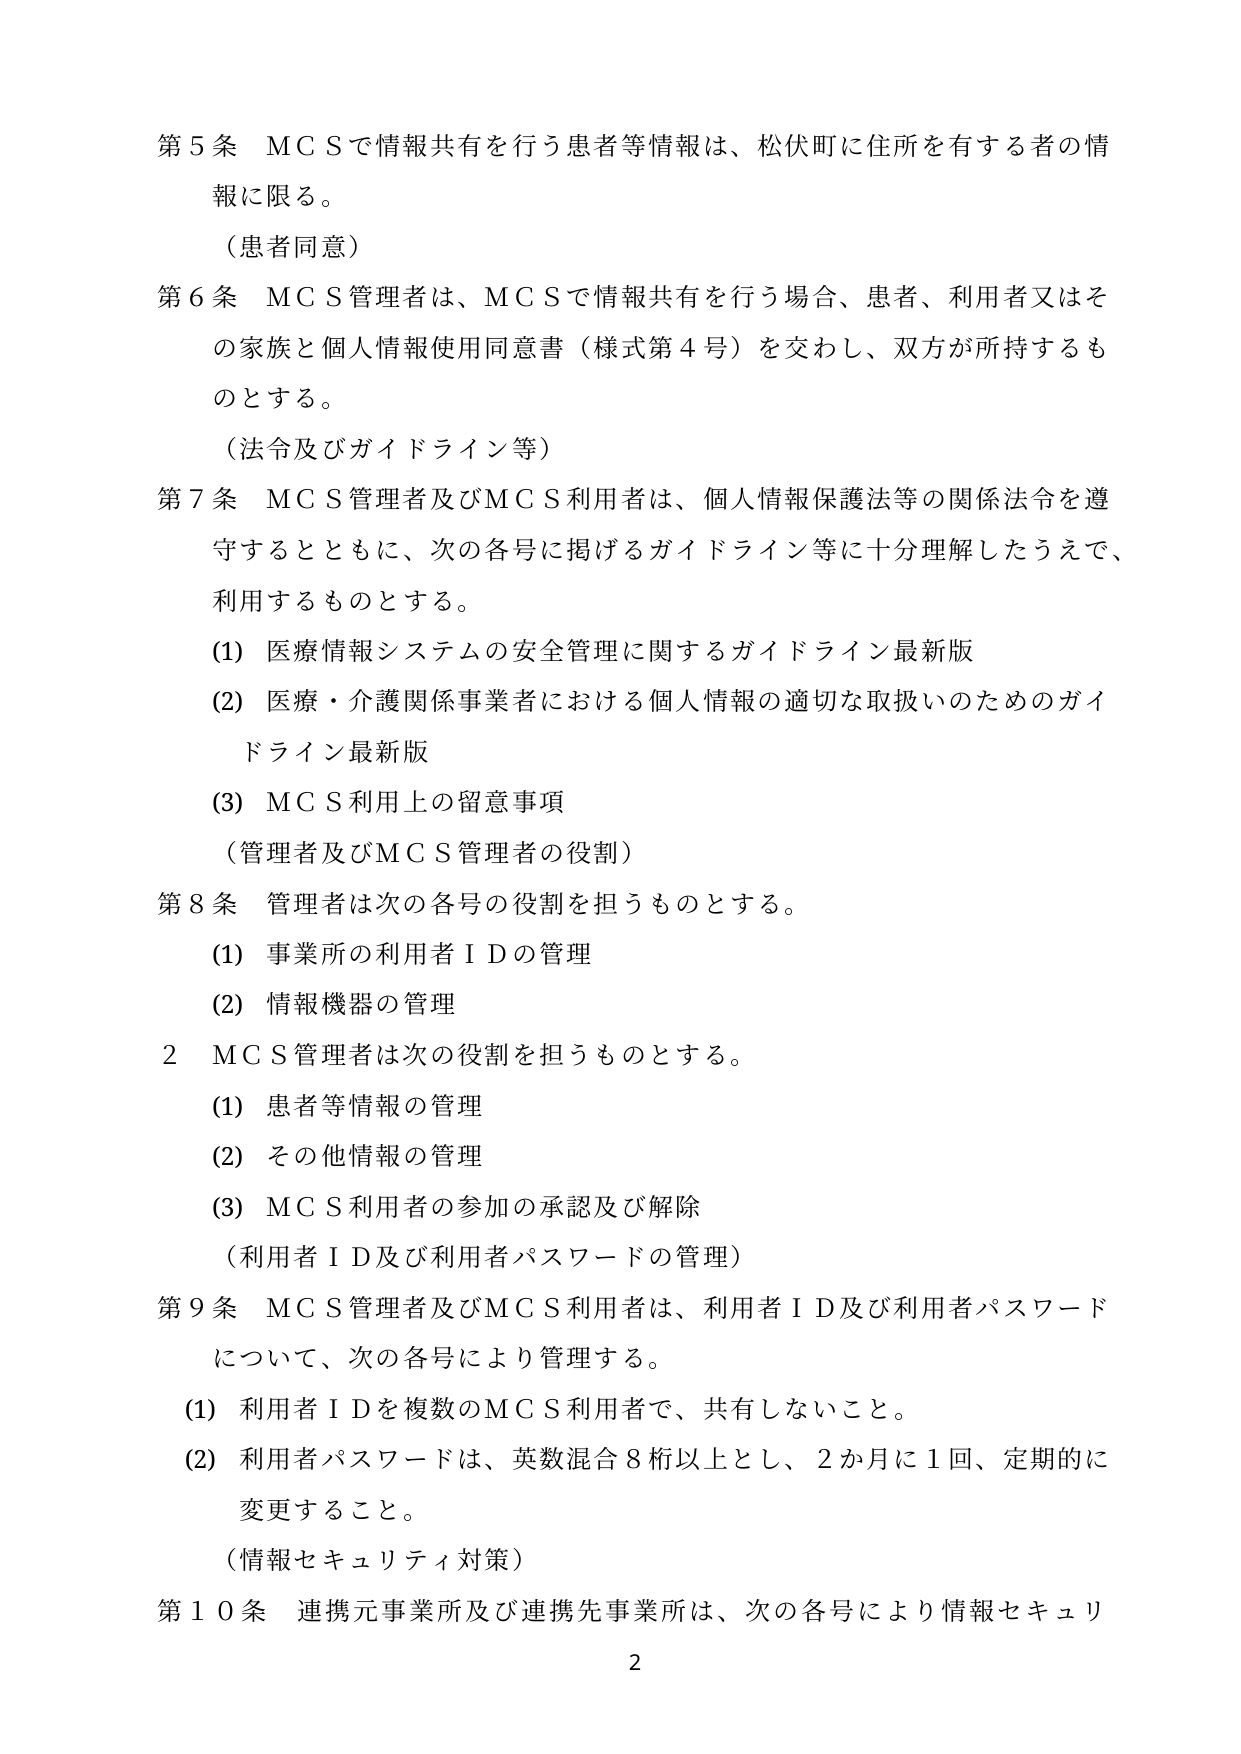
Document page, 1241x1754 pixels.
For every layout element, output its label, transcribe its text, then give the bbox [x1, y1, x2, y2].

text （情報セキュリティ対策） [157, 1534, 1112, 1584]
text 第７条 ＭＣＳ管理者及びＭＣＳ利用者は、個人情報保護法等の関係法令を遵守するとともに、次の各号に掲げるガイドライン等に十分理解したうえで、利用するものとする。 [157, 473, 1112, 624]
text (1) 医療情報システムの安全管理に関するガイドライン最新版 [157, 624, 1112, 675]
list 事業所の利用者ＩＤの管理 [185, 927, 1112, 978]
list 患者等情報の管理 [185, 1079, 1112, 1129]
list 利用者パスワードは、英数混合８桁以上とし、２か月に１回、定期的に変更すること。 [182, 1433, 1112, 1534]
text （患者同意） [157, 220, 1112, 271]
text 第５条 ＭＣＳで情報共有を行う患者等情報は、松伏町に住所を有する者の情報に限る。 [157, 119, 1112, 220]
list 情報機器の管理 [185, 978, 1112, 1028]
text （管理者及びＭＣＳ管理者の役割） [157, 826, 1112, 877]
text (3) ＭＣＳ利用上の留意事項 [185, 776, 1112, 826]
text 第８条 管理者は次の各号の役割を担うものとする。 [157, 877, 1112, 927]
list 利用者ＩＤを複数のＭＣＳ利用者で、共有しないこと。 [182, 1382, 1112, 1433]
text (2) 医療・介護関係事業者における個人情報の適切な取扱いのためのガイドライン最新版 [185, 675, 1112, 776]
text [157, 1584, 1112, 1635]
list ＭＣＳ利用者の参加の承認及び解除 [185, 1180, 1112, 1231]
text （利用者ＩＤ及び利用者パスワードの管理） [157, 1231, 1112, 1281]
text 第９条 ＭＣＳ管理者及びＭＣＳ利用者は、利用者ＩＤ及び利用者パスワードについて、次の各号により管理する。 [157, 1281, 1112, 1382]
text ２ ＭＣＳ管理者は次の役割を担うものとする。 [157, 1028, 1112, 1079]
text （法令及びガイドライン等） [157, 422, 1112, 473]
text 第６条 ＭＣＳ管理者は、ＭＣＳで情報共有を行う場合、患者、利用者又はその家族と個人情報使用同意書（様式第４号）を交わし、双方が所持するものとする。 [157, 271, 1112, 422]
list その他情報の管理 [185, 1129, 1112, 1180]
